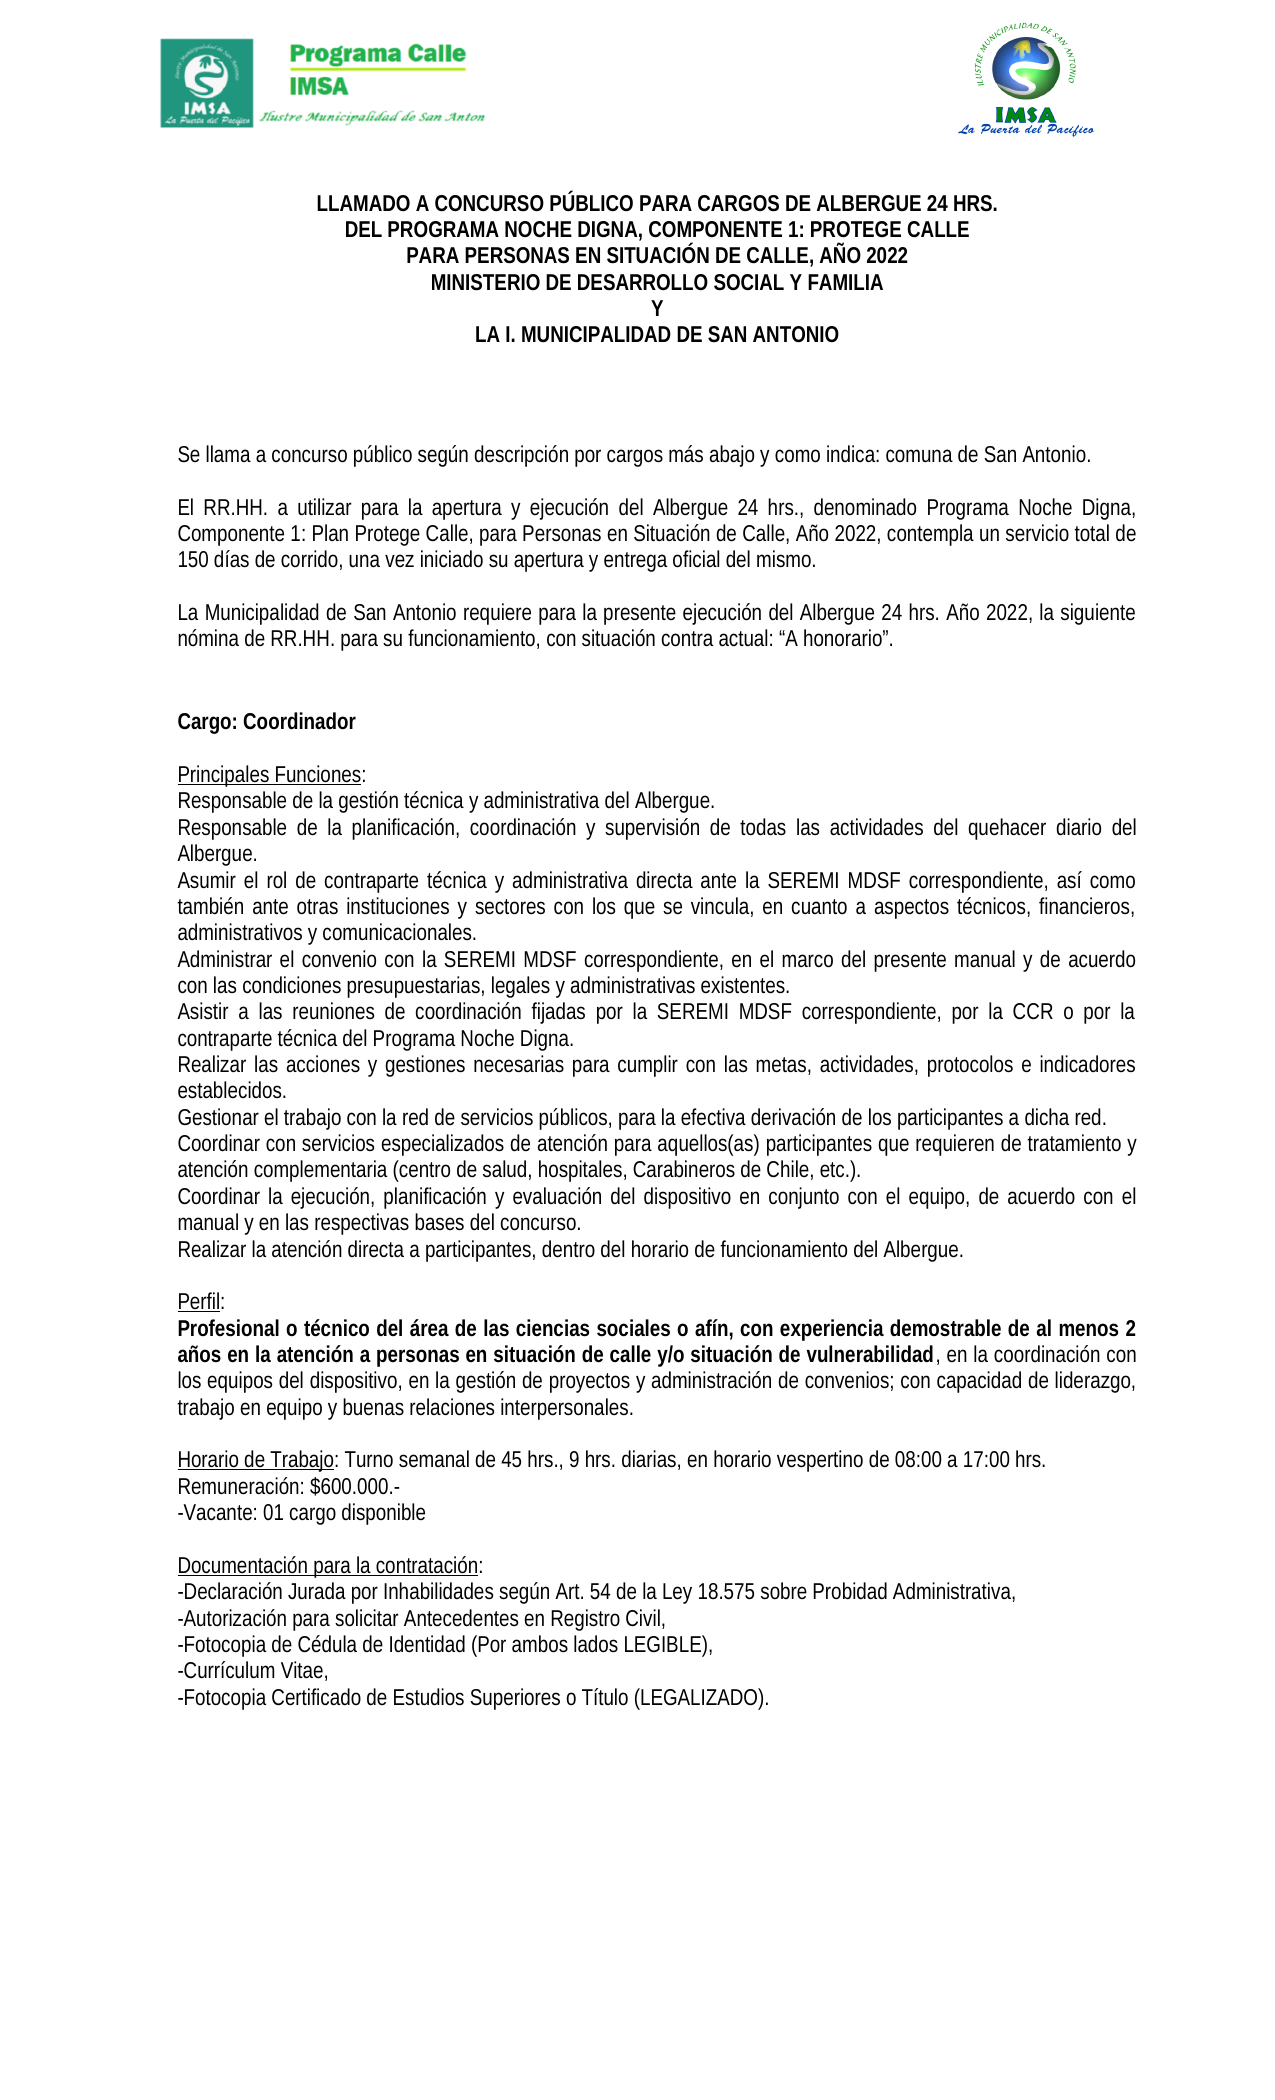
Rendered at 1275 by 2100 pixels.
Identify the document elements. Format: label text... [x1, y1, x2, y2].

text Responsable de la gestión técnica y administrativa del Albergue. [177, 787, 1137, 814]
text -Vacante: 01 cargo disponible [177, 1499, 1137, 1525]
text MINISTERIO DE DESARROLLO SOCIAL Y FAMILIA [177, 269, 1137, 295]
text Principales Funciones: [177, 761, 1137, 787]
text Realizar la atención directa a participantes, dentro del horario de funcionamiento del Albergue. [177, 1236, 1137, 1262]
text Remuneración: $600.000.- [177, 1473, 1137, 1499]
picture [954, 17, 1097, 139]
text Profesional o técnico del área de las ciencias sociales o afín, con experiencia demostrable de al menos 2 años en la atención a personas en situación de calle y/o situación de vulnerabilidad, en la coordinación con los equipos del dispositivo, en la gestión de proyectos y administración de convenios; con capacidad de liderazgo, trabajo en equipo y buenas relaciones interpersonales. [177, 1314, 1137, 1420]
text Perfil: [177, 1288, 1137, 1314]
text Gestionar el trabajo con la red de servicios públicos, para la efectiva derivación de los participantes a dicha red. [177, 1104, 1137, 1130]
text PARA PERSONAS EN SITUACIÓN DE CALLE, AÑO 2022 [177, 242, 1137, 269]
text Documentación para la contratación: [177, 1552, 1137, 1578]
text -Currículum Vitae, [177, 1657, 1137, 1683]
text Cargo: Coordinador [177, 708, 1137, 735]
text -Declaración Jurada por Inhabilidades según Art. 54 de la Ley 18.575 sobre Probidad Administrativa, [177, 1578, 1137, 1604]
text Horario de Trabajo: Turno semanal de 45 hrs., 9 hrs. diarias, en horario vespertino de 08:00 a 17:00 hrs. [177, 1446, 1137, 1473]
text Asistir a las reuniones de coordinación fijadas por la SEREMI MDSF correspondiente, por la CCR o por la contraparte técnica del Programa Noche Digna. [177, 998, 1137, 1051]
text El RR.HH. a utilizar para la apertura y ejecución del Albergue 24 hrs., denominado Programa Noche Digna, Componente 1: Plan Protege Calle, para Personas en Situación de Calle, Año 2022, contempla un servicio total de 150 días de corrido, una vez iniciado su apertura y entrega oficial del mismo. [177, 493, 1137, 572]
text Coordinar la ejecución, planificación y evaluación del dispositivo en conjunto con el equipo, de acuerdo con el manual y en las respectivas bases del concurso. [177, 1183, 1137, 1236]
text DEL PROGRAMA NOCHE DIGNA, COMPONENTE 1: PROTEGE CALLE [177, 216, 1137, 242]
text Y [177, 295, 1137, 321]
text Administrar el convenio con la SEREMI MDSF correspondiente, en el marco del presente manual y de acuerdo con las condiciones presupuestarias, legales y administrativas existentes. [177, 946, 1137, 998]
text -Fotocopia de Cédula de Identidad (Por ambos lados LEGIBLE), [177, 1631, 1137, 1657]
text Asumir el rol de contraparte técnica y administrativa directa ante la SEREMI MDSF correspondiente, así como también ante otras instituciones y sectores con los que se vincula, en cuanto a aspectos técnicos, financieros, administrativos y comunicacionales. [177, 867, 1137, 946]
text Responsable de la planificación, coordinación y supervisión de todas las actividades del quehacer diario del Albergue. [177, 814, 1137, 867]
text -Autorización para solicitar Antecedentes en Registro Civil, [177, 1604, 1137, 1631]
picture [158, 37, 485, 132]
text -Fotocopia Certificado de Estudios Superiores o Título (LEGALIZADO). [177, 1683, 1137, 1710]
text Realizar las acciones y gestiones necesarias para cumplir con las metas, actividades, protocolos e indicadores establecidos. [177, 1051, 1137, 1104]
text LA I. MUNICIPALIDAD DE SAN ANTONIO [177, 321, 1137, 348]
text Se llama a concurso público según descripción por cargos más abajo y como indica: comuna de San Antonio. [177, 441, 1137, 467]
text La Municipalidad de San Antonio requiere para la presente ejecución del Albergue 24 hrs. Año 2022, la siguiente nómina de RR.HH. para su funcionamiento, con situación contra actual: “A honorario”. [177, 599, 1137, 652]
text Coordinar con servicios especializados de atención para aquellos(as) participantes que requieren de tratamiento y atención complementaria (centro de salud, hospitales, Carabineros de Chile, etc.). [177, 1130, 1137, 1183]
text LLAMADO A CONCURSO PÚBLICO PARA CARGOS DE ALBERGUE 24 HRS. [177, 189, 1137, 216]
